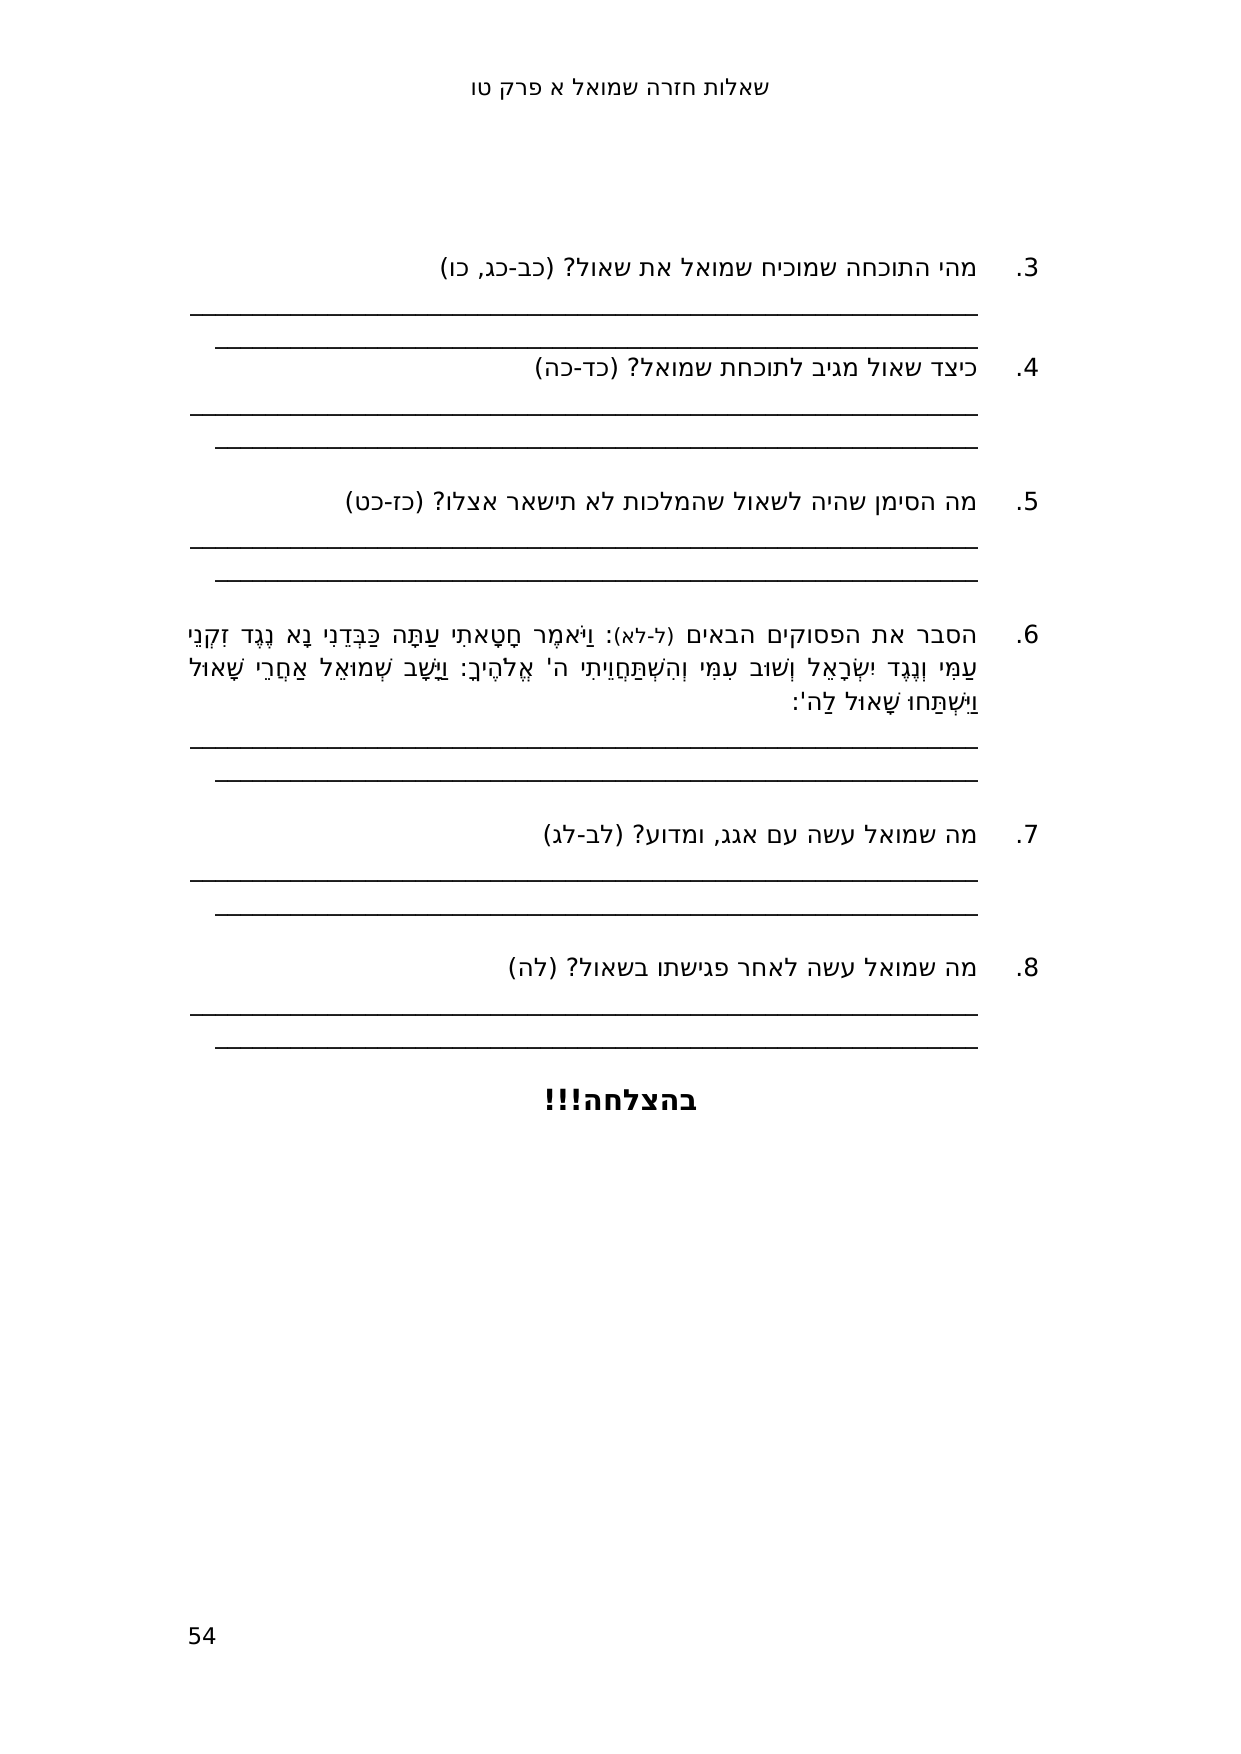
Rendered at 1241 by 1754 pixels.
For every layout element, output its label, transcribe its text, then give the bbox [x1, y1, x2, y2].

text ____________________________________________________________________________________________________________________________ [187, 517, 978, 583]
text ____________________________________________________________________________________________________________________________ [187, 983, 978, 1050]
text ____________________________________________________________________________________________________________________________ [187, 717, 978, 783]
list כיצד שאול מגיב לתוכחת שמואל? (כד-כה) [187, 350, 1015, 383]
list מהי התוכחה שמוכיח שמואל את שאול? (כב-כג, כו) [187, 250, 1015, 283]
list הסבר את הפסוקים הבאים (ל-לא): וַיֹּאמֶר חָטָאתִי עַתָּה כַּבְּדֵנִי נָא נֶגֶד זִקְנֵי עַמִּי וְנֶגֶד יִשְׂרָאֵל וְשׁוּב עִמִּי וְהִשְׁתַּחֲוֵיתִי ה' אֱלֹהֶיךָ: וַיָּשָׁב שְׁמוּאֵל אַחֲרֵי שָׁאוּל וַיִּשְׁתַּחוּ שָׁאוּל לַה': [187, 617, 1015, 717]
list מה שמואל עשה לאחר פגישתו בשאול? (לה) [187, 950, 1015, 983]
text ____________________________________________________________________________________________________________________________ [187, 850, 978, 917]
text בהצלחה!!! [187, 1083, 1053, 1117]
list מה שמואל עשה עם אגג, ומדוע? (לב-לג) [187, 817, 1015, 850]
text ____________________________________________________________________________________________________________________________ [187, 383, 978, 450]
list מה הסימן שהיה לשאול שהמלכות לא תישאר אצלו? (כז-כט) [187, 483, 1015, 517]
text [187, 283, 978, 350]
